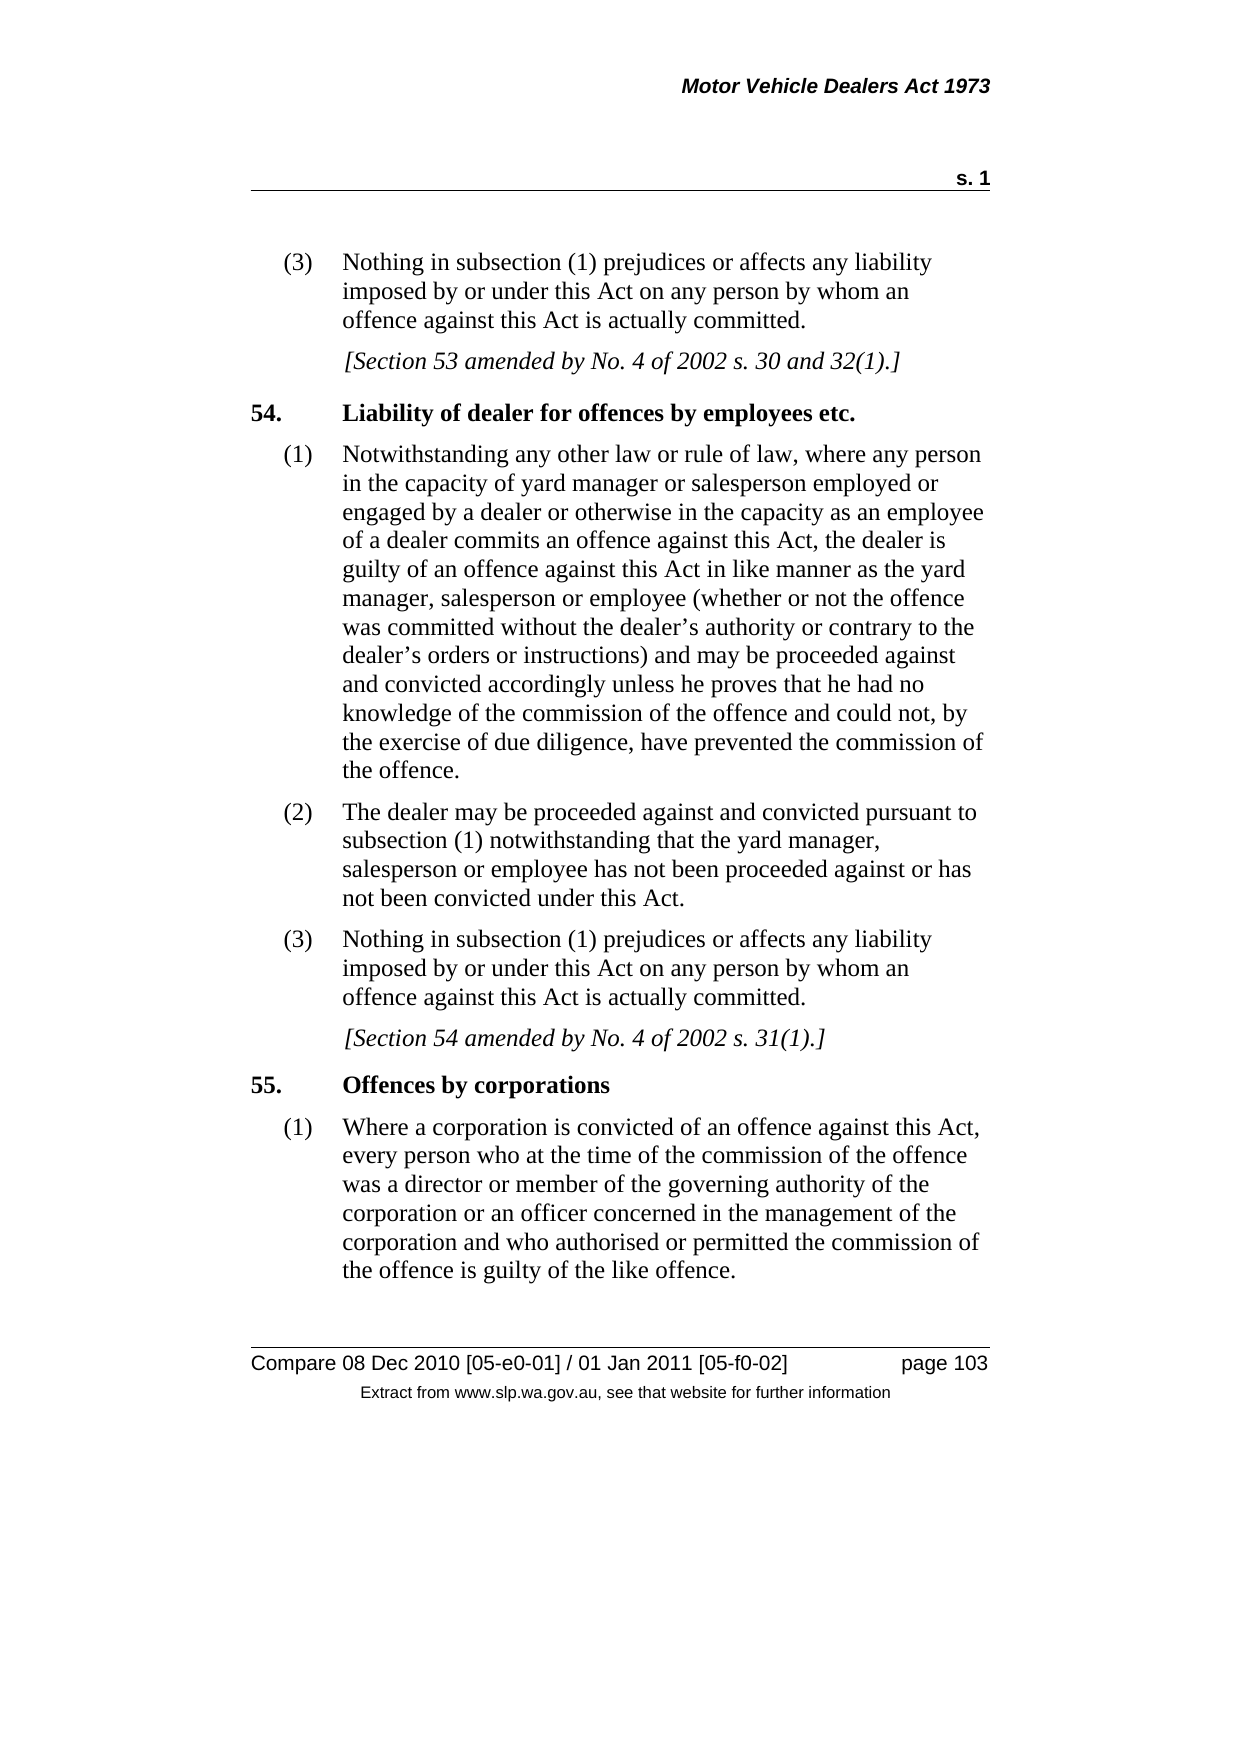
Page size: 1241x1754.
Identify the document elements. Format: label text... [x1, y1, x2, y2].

text [Section 54 amended by No. 4 of 2002 s. 31(1).] [251, 1023, 990, 1052]
text (3) Nothing in subsection (1) prejudices or affects any liability imposed by or under this Act on any person by whom an offence against this Act is actually committed. [251, 924, 990, 1010]
subtitle 54. Liability of dealer for offences by employees etc. [251, 398, 990, 427]
text (1) Notwithstanding any other law or rule of law, where any person in the capacity of yard manager or salesperson employed or engaged by a dealer or otherwise in the capacity as an employee of a dealer commits an offence against this Act, the dealer is guilty of an offence against this Act in like manner as the yard manager, salesperson or employee (whether or not the offence was committed without the dealer’s authority or contrary to the dealer’s orders or instructions) and may be proceeded against and convicted accordingly unless he proves that he had no knowledge of the commission of the offence and could not, by the exercise of due diligence, have prevented the commission of the offence. [251, 439, 990, 784]
text (1) Where a corporation is convicted of an offence against this Act, every person who at the time of the commission of the offence was a director or member of the governing authority of the corporation or an officer concerned in the management of the corporation and who authorised or permitted the commission of the offence is guilty of the like offence. [251, 1112, 990, 1284]
text [Section 53 amended by No. 4 of 2002 s. 30 and 32(1).] [251, 346, 990, 375]
text (2) The dealer may be proceeded against and convicted pursuant to subsection (1) notwithstanding that the yard manager, salesperson or employee has not been proceeded against or has not been convicted under this Act. [251, 797, 990, 912]
text (3) Nothing in subsection (1) prejudices or affects any liability imposed by or under this Act on any person by whom an offence against this Act is actually committed. [251, 247, 990, 334]
subtitle 55. Offences by corporations [251, 1070, 990, 1099]
